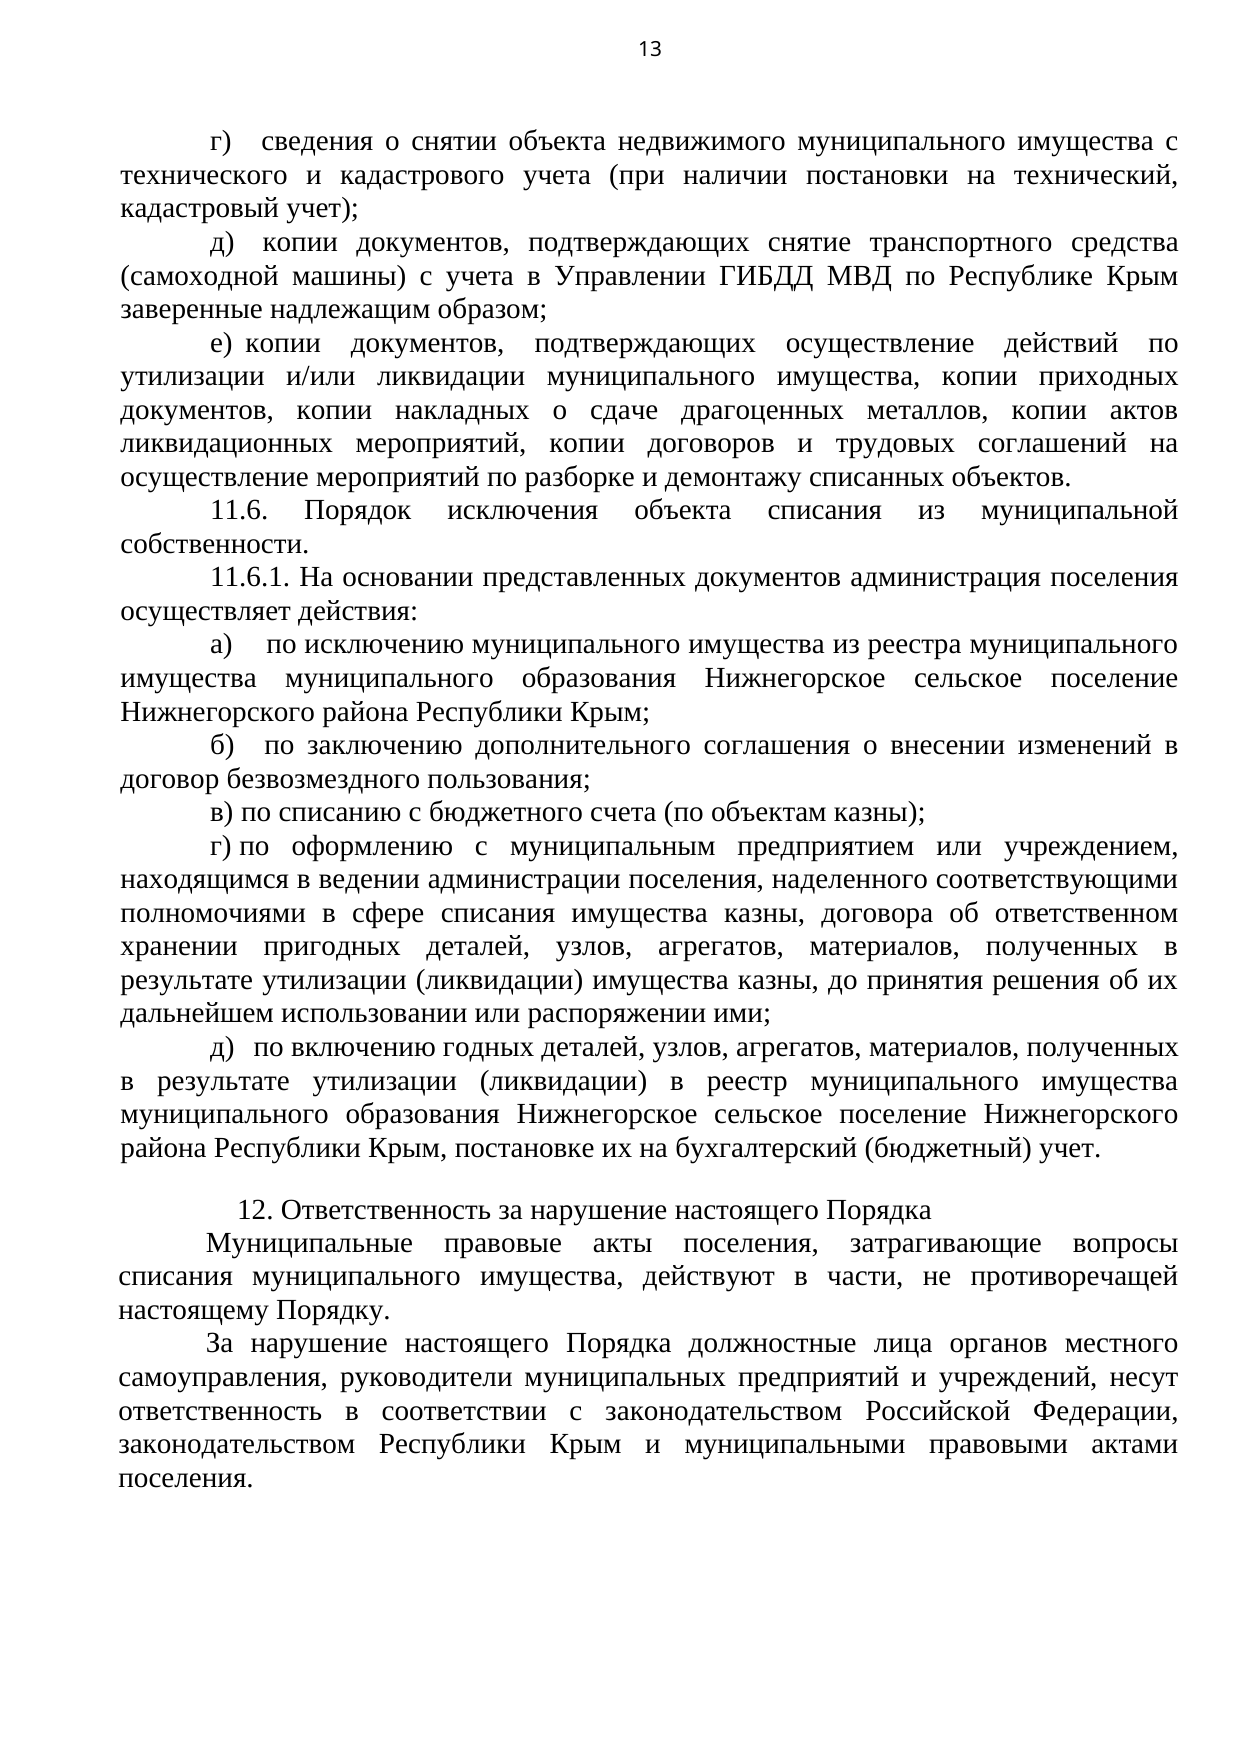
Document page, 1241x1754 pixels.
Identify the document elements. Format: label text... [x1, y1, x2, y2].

text 12. Ответственность за нарушение настоящего Порядка [237, 1197, 1181, 1225]
text в) по списанию с бюджетного счета (по объектам казны); [120, 795, 1181, 828]
text а) по исключению муниципального имущества из реестра муниципального имущества муниципального образования Нижнегорское сельское поселение Нижнегорского района Республики Крым; [120, 627, 1179, 728]
text б) по заключению дополнительного соглашения о внесении изменений в договор безвозмездного пользования; [120, 728, 1179, 795]
text Муниципальные правовые акты поселения, затрагивающие вопросы списания муниципального имущества, действуют в части, не противоречащей настоящему Порядку. [118, 1225, 1179, 1326]
text д) копии документов, подтверждающих снятие транспортного средства (самоходной машины) с учета в Управлении ГИБДД МВД по Республике Крым заверенные надлежащим образом; [120, 224, 1179, 325]
text е) копии документов, подтверждающих осуществление действий по утилизации и/или ликвидации муниципального имущества, копии приходных документов, копии накладных о сдаче драгоценных металлов, копии актов ликвидационных мероприятий, копии договоров и трудовых соглашений на осуществление мероприятий по разборке и демонтажу списанных объектов. [120, 325, 1179, 493]
text 11.6.1. На основании представленных документов администрация поселения осуществляет действия: [120, 560, 1179, 627]
text 11.6. Порядок исключения объекта списания из муниципальной собственности. [120, 493, 1179, 560]
text г) сведения о снятии объекта недвижимого муниципального имущества с технического и кадастрового учета (при наличии постановки на технический, кадастровый учет); [120, 124, 1179, 224]
text г) по оформлению с муниципальным предприятием или учреждением, находящимся в ведении администрации поселения, наделенного соответствующими полномочиями в сфере списания имущества казны, договора об ответственном хранении пригодных деталей, узлов, агрегатов, материалов, полученных в результате утилизации (ликвидации) имущества казны, до принятия решения об их дальнейшем использовании или распоряжении ими; [120, 828, 1179, 1029]
text За нарушение настоящего Порядка должностные лица органов местного самоуправления, руководители муниципальных предприятий и учреждений, несут ответственность в соответствии с законодательством Российской Федерации, законодательством Республики Крым и муниципальными правовыми актами поселения. [118, 1326, 1179, 1494]
text д) по включению годных деталей, узлов, агрегатов, материалов, полученных в результате утилизации (ликвидации) в реестр муниципального имущества муниципального образования Нижнегорское сельское поселение Нижнегорского района Республики Крым, постановке их на бухгалтерский (бюджетный) учет. [120, 1029, 1179, 1164]
